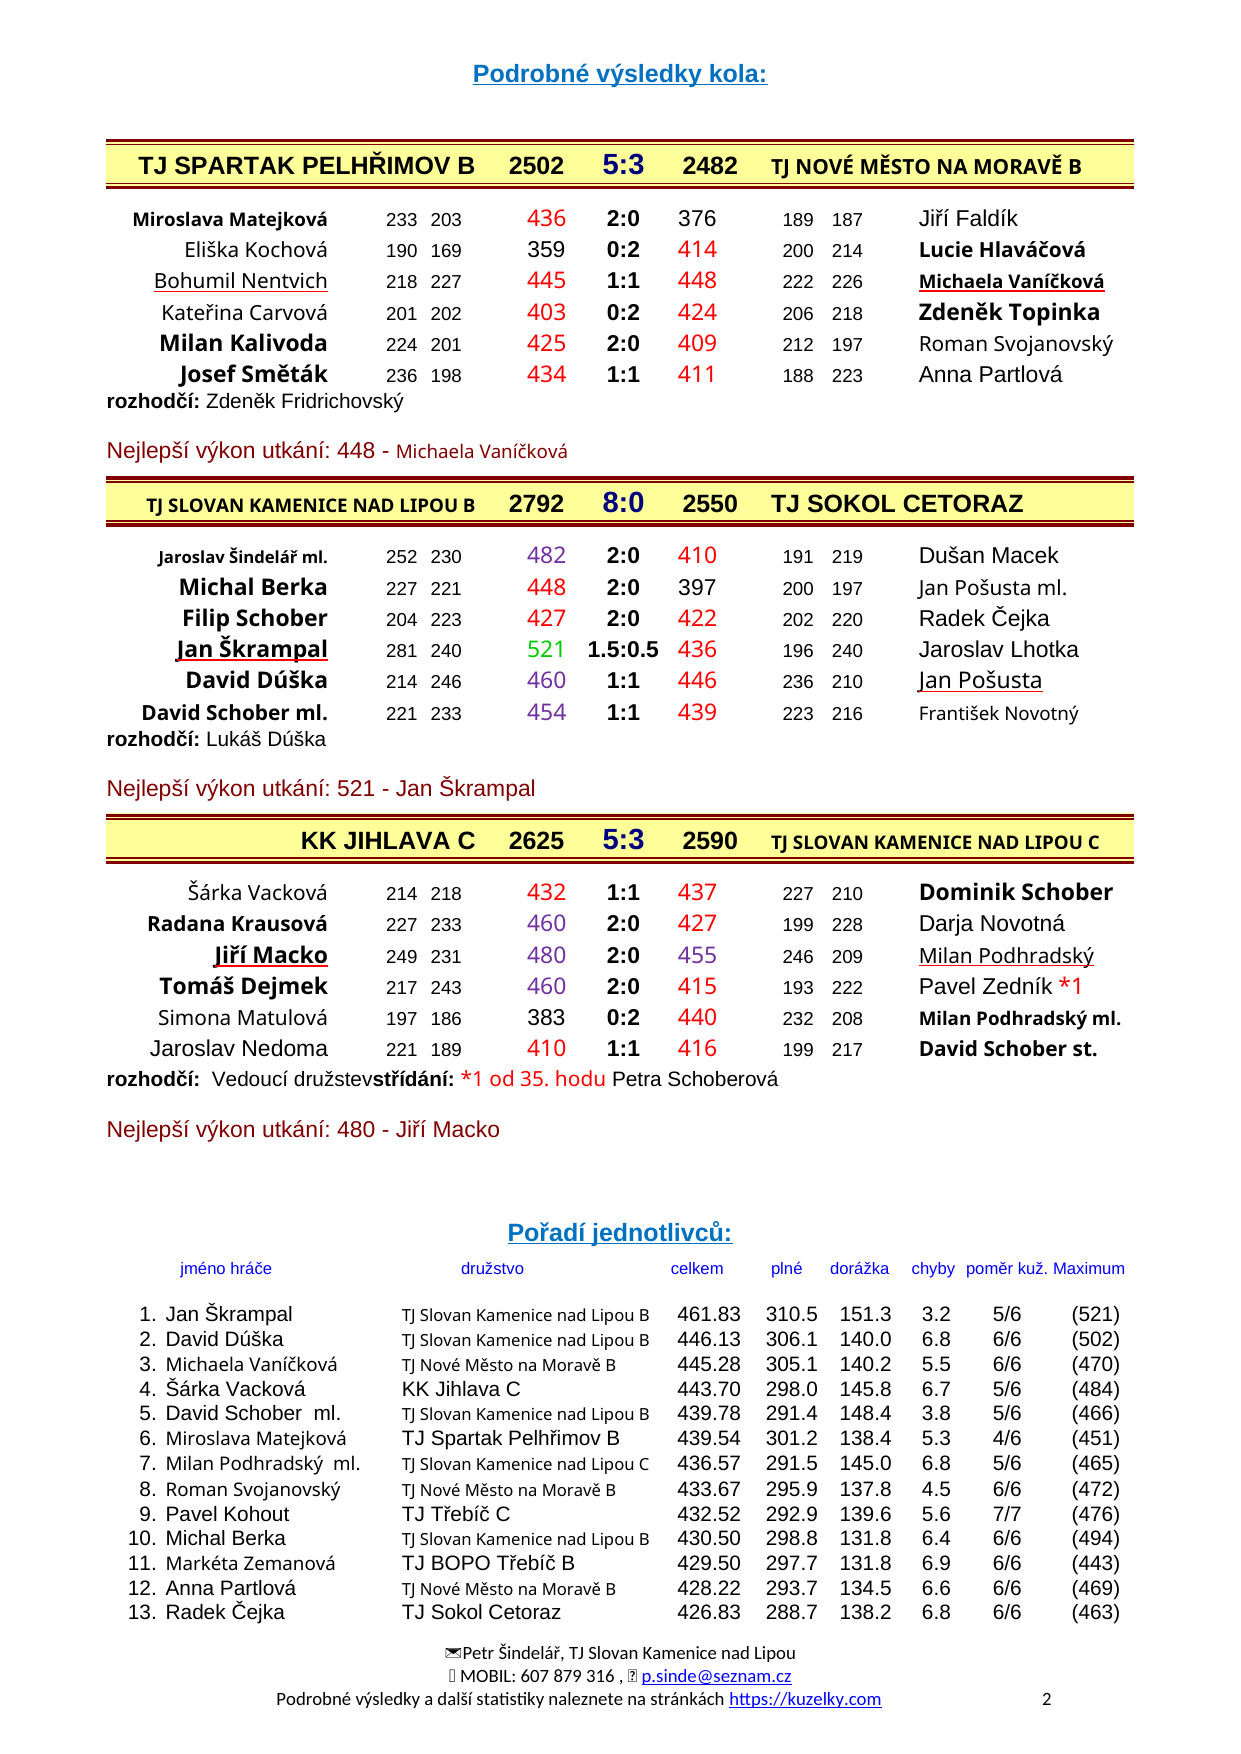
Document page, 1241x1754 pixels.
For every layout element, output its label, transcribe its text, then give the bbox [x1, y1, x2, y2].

text 10. Michal Berka TJ Slovan Kamenice nad Lipou B 430.50 298.8 131.8 6.4 6/6 (494) [106, 1526, 1134, 1550]
text Bohumil Nentvich 218 227 445 1:1 448 222 226 Michaela Vaníčková [106, 264, 1134, 295]
text 4. Šárka Vacková KK Jihlava C 443.70 298.0 145.8 6.7 5/6 (484) [106, 1377, 1134, 1401]
text 2. David Dúška TJ Slovan Kamenice nad Lipou B 446.13 306.1 140.0 6.8 6/6 (502) [106, 1327, 1134, 1351]
text TJ Spartak Pelhřimov B 2502 5:3 2482 TJ Nové Město na Moravě B [106, 145, 1134, 183]
text Radana Krausová 227 233 460 2:0 427 199 228 Darja Novotná [106, 907, 1134, 939]
text Simona Matulová 197 186 383 0:2 440 232 208 Milan Podhradský ml. [106, 1001, 1134, 1032]
text Milan Kalivoda 224 201 425 2:0 409 212 197 Roman Svojanovský [106, 327, 1134, 358]
text rozhodčí: Vedoucí družstevstřídání: *1 od 35. hodu Petra Schoberová [106, 1064, 1134, 1092]
text 12. Anna Partlová TJ Nové Město na Moravě B 428.22 293.7 134.5 6.6 6/6 (469) [106, 1576, 1134, 1600]
text 5. David Schober ml. TJ Slovan Kamenice nad Lipou B 439.78 291.4 148.4 3.8 5/6 (466) [106, 1401, 1134, 1425]
text 13. Radek Čejka TJ Sokol Cetoraz 426.83 288.7 138.2 6.8 6/6 (463) [106, 1600, 1134, 1624]
text Podrobné výsledky kola: [94, 59, 1145, 88]
text jméno hráče družstvo celkem plné dorážka chyby poměr kuž. Maximum [106, 1259, 1134, 1278]
text Jan Škrampal 281 240 521 1.5:0.5 436 196 240 Jaroslav Lhotka [106, 633, 1134, 664]
text Tomáš Dejmek 217 243 460 2:0 415 193 222 Pavel Zedník *1 [106, 970, 1134, 1001]
text 9. Pavel Kohout TJ Třebíč C 432.52 292.9 139.6 5.6 7/7 (476) [106, 1502, 1134, 1526]
text 3. Michaela Vaníčková TJ Nové Město na Moravě B 445.28 305.1 140.2 5.5 6/6 (470) [106, 1351, 1134, 1377]
text rozhodčí: Lukáš Dúška [106, 727, 1134, 751]
text Jaroslav Šindelář ml. 252 230 482 2:0 410 191 219 Dušan Macek [106, 539, 1134, 570]
text 1. Jan Škrampal TJ Slovan Kamenice nad Lipou B 461.83 310.5 151.3 3.2 5/6 (521) [106, 1302, 1134, 1327]
text David Schober ml. 221 233 454 1:1 439 223 216 František Novotný [106, 695, 1134, 727]
text Josef Směták 236 198 434 1:1 411 188 223 Anna Partlová [106, 358, 1134, 389]
text Pořadí jednotlivců: [94, 1218, 1145, 1246]
text rozhodčí: Zdeněk Fridrichovský [106, 389, 1134, 413]
text 7. Milan Podhradský ml. TJ Slovan Kamenice nad Lipou C 436.57 291.5 145.0 6.8 5/6 (465) [106, 1451, 1134, 1476]
text 11. Markéta Zemanová TJ BOPO Třebíč B 429.50 297.7 131.8 6.9 6/6 (443) [106, 1550, 1134, 1576]
text KK Jihlava C 2625 5:3 2590 TJ Slovan Kamenice nad Lipou C [106, 820, 1134, 857]
text Jiří Macko 249 231 480 2:0 455 246 209 Milan Podhradský [106, 939, 1134, 970]
text TJ Slovan Kamenice nad Lipou B 2792 8:0 2550 TJ Sokol Cetoraz [106, 483, 1134, 520]
text 8. Roman Svojanovský TJ Nové Město na Moravě B 433.67 295.9 137.8 4.5 6/6 (472) [106, 1476, 1134, 1502]
text Eliška Kochová 190 169 359 0:2 414 200 214 Lucie Hlaváčová [106, 233, 1134, 264]
text Jaroslav Nedoma 221 189 410 1:1 416 199 217 David Schober st. [106, 1032, 1134, 1064]
text Michal Berka 227 221 448 2:0 397 200 197 Jan Pošusta ml. [106, 570, 1134, 602]
text Filip Schober 204 223 427 2:0 422 202 220 Radek Čejka [106, 602, 1134, 633]
text Nejlepší výkon utkání: 448 - Michaela Vaníčková [106, 437, 1134, 464]
text Nejlepší výkon utkání: 521 - Jan Škrampal [106, 774, 1134, 801]
text David Dúška 214 246 460 1:1 446 236 210 Jan Pošusta [106, 664, 1134, 695]
text Šárka Vacková 214 218 432 1:1 437 227 210 Dominik Schober [106, 876, 1134, 907]
text 6. Miroslava Matejková TJ Spartak Pelhřimov B 439.54 301.2 138.4 5.3 4/6 (451) [106, 1425, 1134, 1451]
text Nejlepší výkon utkání: 480 - Jiří Macko [106, 1116, 1134, 1142]
text Kateřina Carvová 201 202 403 0:2 424 206 218 Zdeněk Topinka [106, 295, 1134, 327]
text Miroslava Matejková 233 203 436 2:0 376 189 187 Jiří Faldík [106, 202, 1134, 233]
